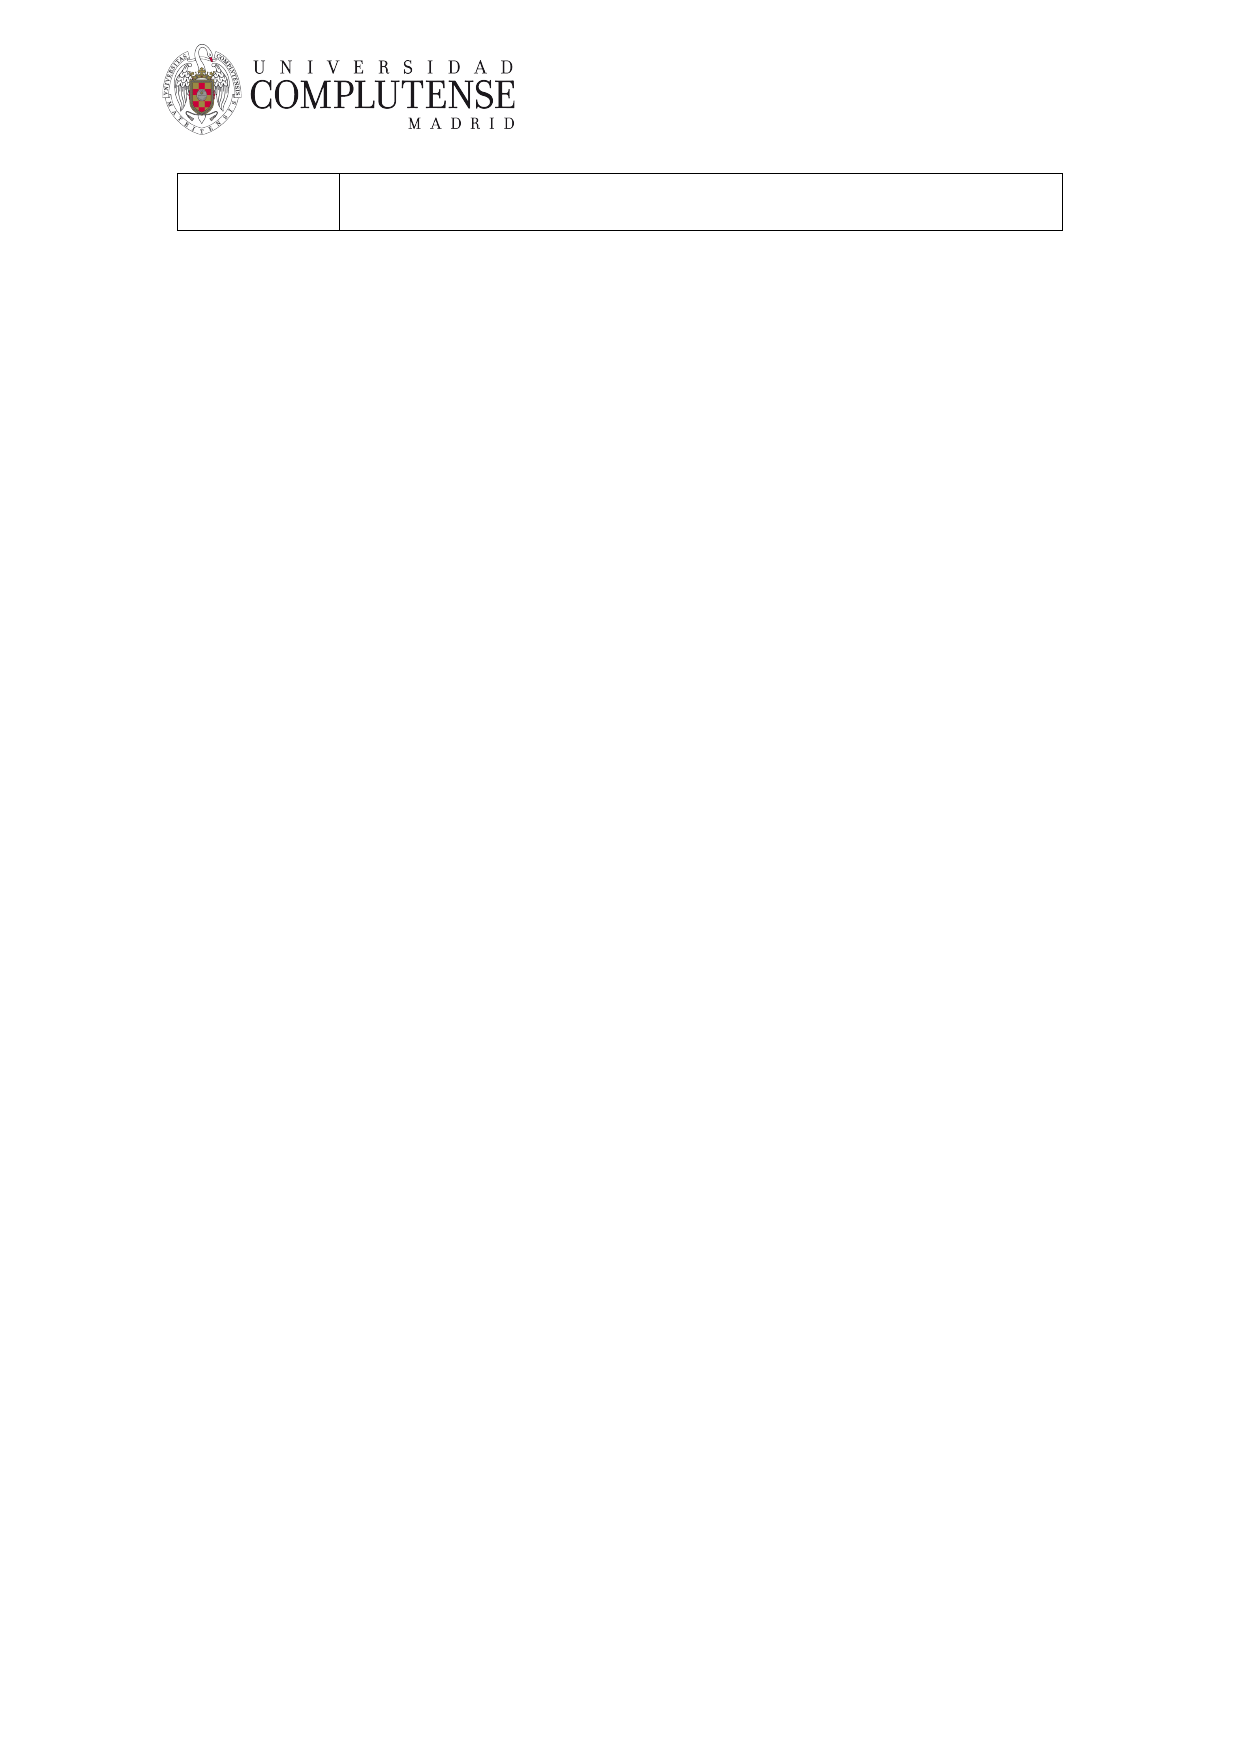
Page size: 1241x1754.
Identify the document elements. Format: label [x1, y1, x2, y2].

picture [162, 44, 515, 135]
table_cell [178, 174, 339, 230]
table_cell [340, 174, 1062, 230]
